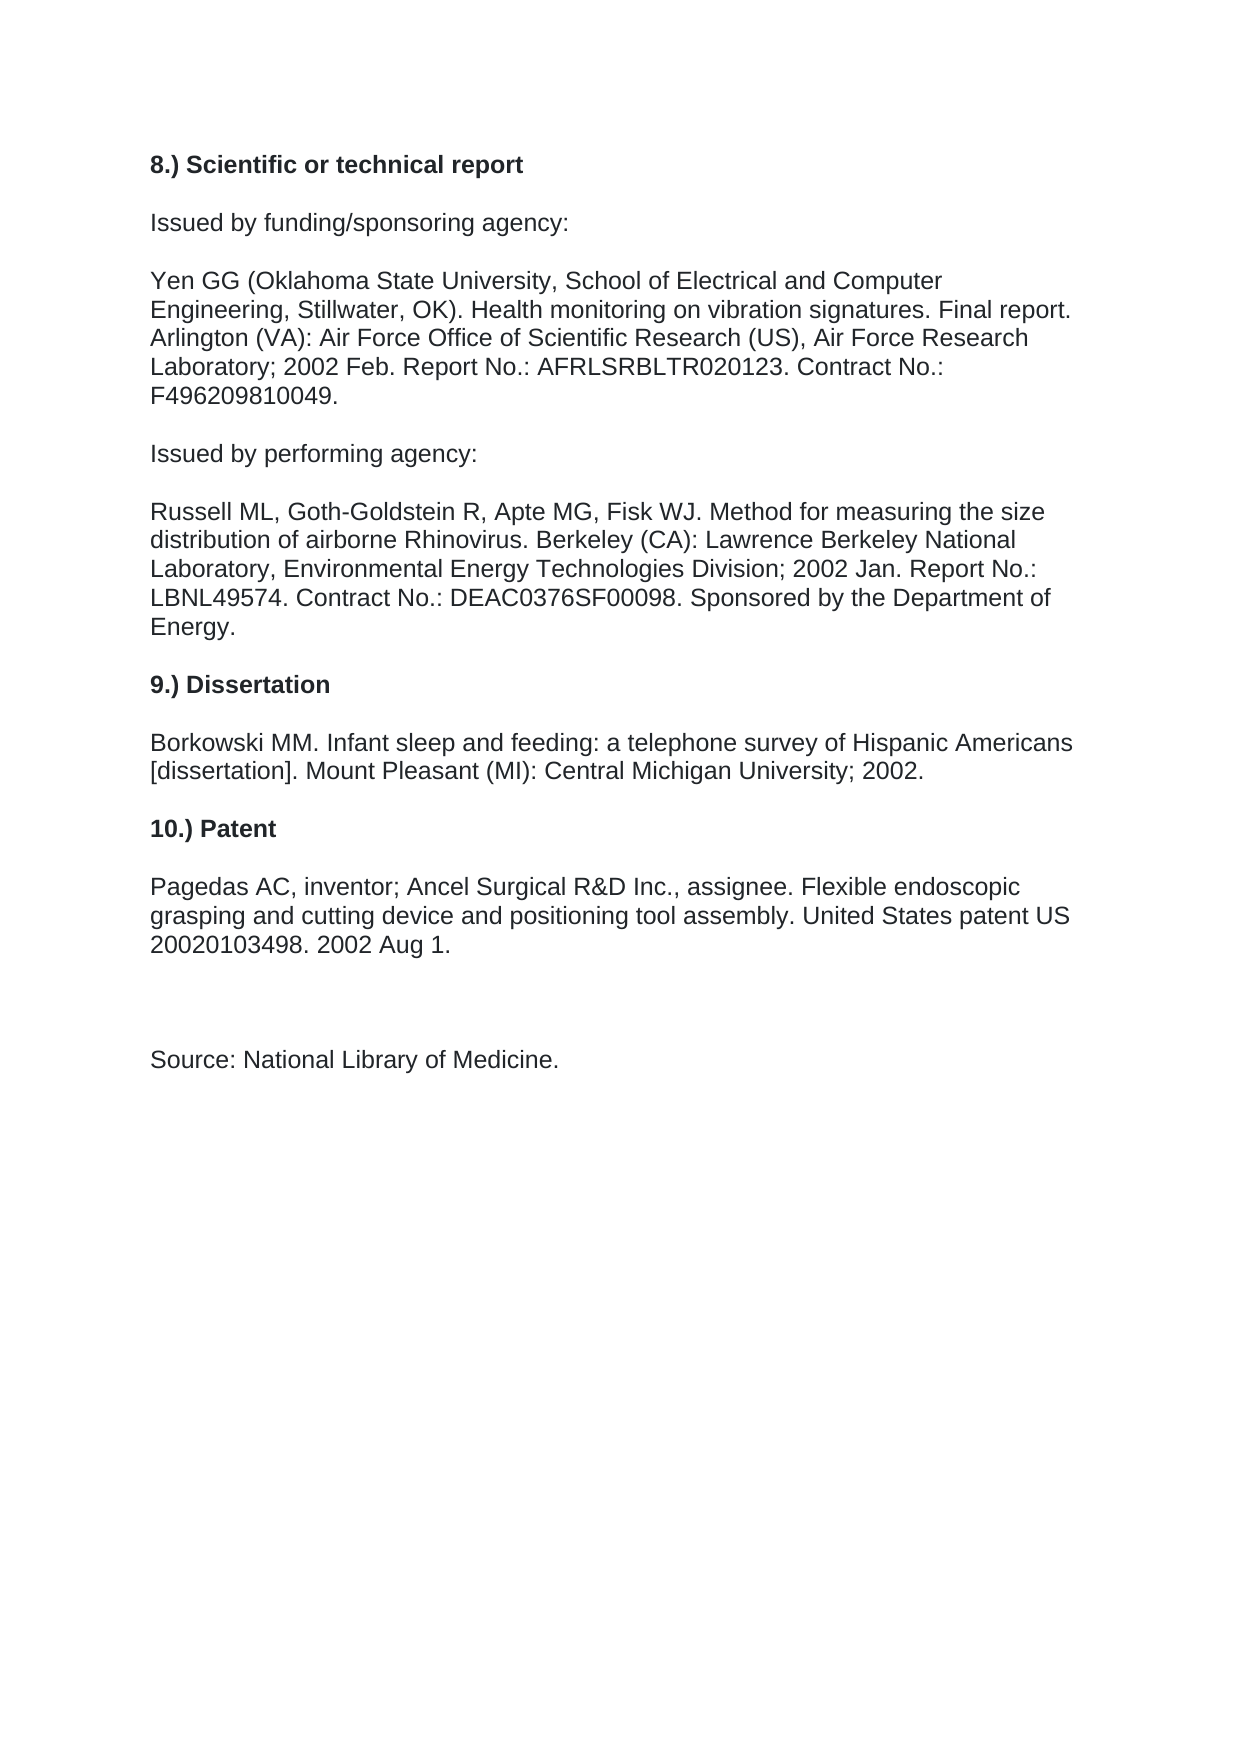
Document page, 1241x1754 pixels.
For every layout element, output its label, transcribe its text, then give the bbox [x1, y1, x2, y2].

text Issued by performing agency: [150, 439, 1090, 467]
text Yen GG (Oklahoma State University, School of Electrical and Computer Engineering, Stillwater, OK). Health monitoring on vibration signatures. Final report. Arlington (VA): Air Force Office of Scientific Research (US), Air Force Research Laboratory; 2002 Feb. Report No.: AFRLSRBLTR020123. Contract No.: F496209810049. [150, 266, 1090, 409]
text Borkowski MM. Infant sleep and feeding: a telephone survey of Hispanic Americans [dissertation]. Mount Pleasant (MI): Central Michigan University; 2002. [150, 727, 1090, 785]
text Pagedas AC, inventor; Ancel Surgical R&D Inc., assignee. Flexible endoscopic grasping and cutting device and positioning tool assembly. United States patent US 20020103498. 2002 Aug 1. [150, 872, 1090, 958]
text Source: National Library of Medicine. [150, 1045, 1090, 1074]
text 8.) Scientific or technical report [150, 150, 1090, 179]
text Russell ML, Goth-Goldstein R, Apte MG, Fisk WJ. Method for measuring the size distribution of airborne Rhinovirus. Berkeley (CA): Lawrence Berkeley National Laboratory, Environmental Energy Technologies Division; 2002 Jan. Report No.: LBNL49574. Contract No.: DEAC0376SF00098. Sponsored by the Department of Energy. [150, 497, 1090, 640]
text Issued by funding/sponsoring agency: [150, 208, 1090, 237]
text 10.) Patent [150, 814, 1090, 843]
text 9.) Dissertation [150, 669, 1090, 698]
